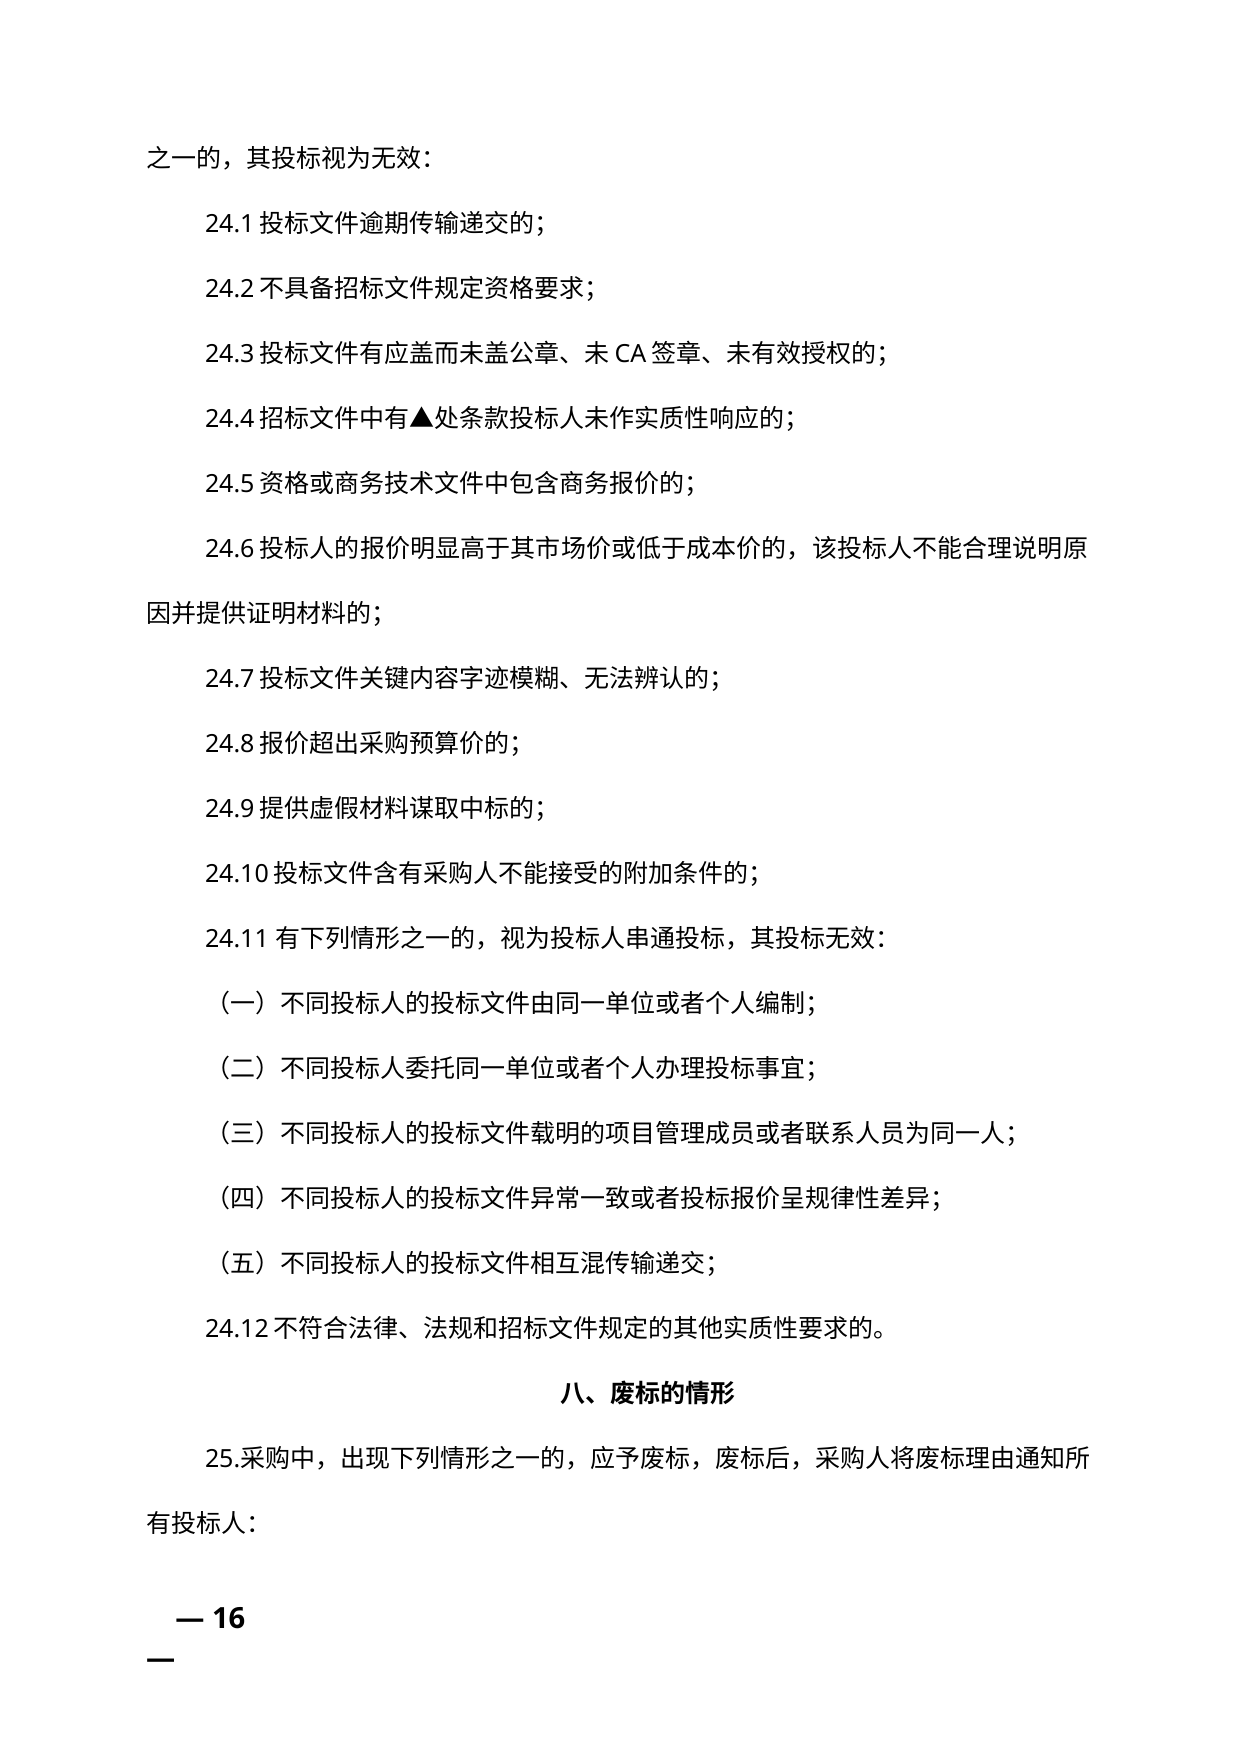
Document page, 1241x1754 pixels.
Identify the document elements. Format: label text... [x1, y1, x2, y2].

text 24.4招标文件中有▲处条款投标人未作实质性响应的； [146, 384, 1091, 449]
text 24.3投标文件有应盖而未盖公章、未CA签章、未有效授权的； [146, 319, 1091, 384]
text 八、废标的情形 [146, 1359, 1091, 1424]
text 24.8报价超出采购预算价的； [146, 709, 1091, 774]
text 24.5资格或商务技术文件中包含商务报价的； [146, 449, 1091, 514]
text 25.采购中，出现下列情形之一的，应予废标，废标后，采购人将废标理由通知所有投标人： [146, 1424, 1091, 1554]
text 24.6投标人的报价明显高于其市场价或低于成本价的，该投标人不能合理说明原因并提供证明材料的； [146, 514, 1091, 644]
text （五）不同投标人的投标文件相互混传输递交； [146, 1229, 1091, 1294]
text 24.1投标文件逾期传输递交的； [146, 189, 1091, 254]
text （一）不同投标人的投标文件由同一单位或者个人编制； [146, 969, 1091, 1034]
text （二）不同投标人委托同一单位或者个人办理投标事宜； [146, 1034, 1091, 1099]
text （四）不同投标人的投标文件异常一致或者投标报价呈规律性差异； [146, 1164, 1091, 1229]
text 24.9提供虚假材料谋取中标的； [146, 774, 1091, 839]
text （三）不同投标人的投标文件载明的项目管理成员或者联系人员为同一人； [146, 1099, 1091, 1164]
text 24.12不符合法律、法规和招标文件规定的其他实质性要求的。 [146, 1294, 1091, 1359]
text 24.2不具备招标文件规定资格要求； [146, 254, 1091, 319]
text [146, 124, 1091, 189]
text 24.7投标文件关键内容字迹模糊、无法辨认的； [146, 644, 1091, 709]
text 24.10投标文件含有采购人不能接受的附加条件的； [146, 839, 1091, 904]
text 24.11 有下列情形之一的，视为投标人串通投标，其投标无效： [146, 904, 1091, 969]
